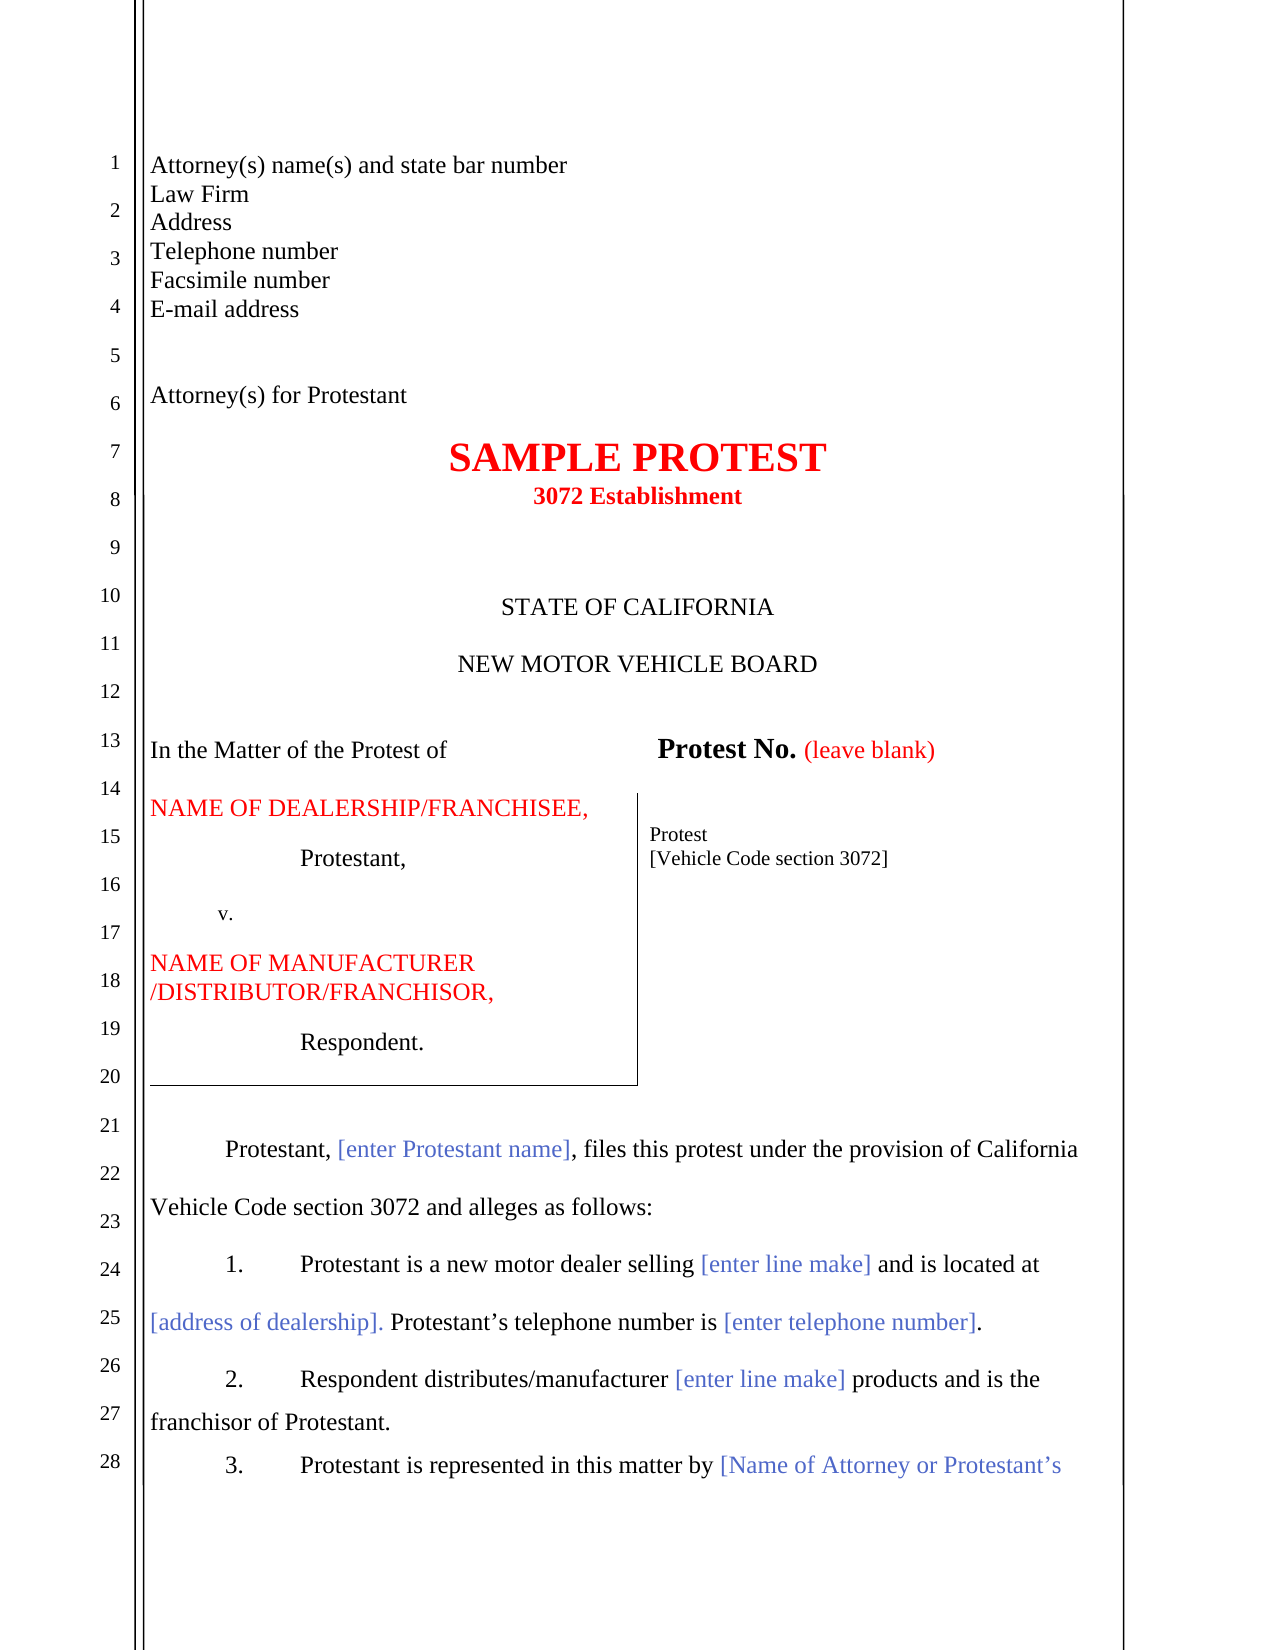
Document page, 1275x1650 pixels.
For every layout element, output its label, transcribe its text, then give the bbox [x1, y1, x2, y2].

text SAMPLE PROTEST [150, 433, 1125, 481]
table_header [638, 793, 1125, 1085]
text Telephone number [150, 236, 1125, 265]
text STATE OF CALIFORNIA [150, 592, 1125, 621]
text E-mail address [150, 294, 1125, 322]
text 1. Protestant is a new motor dealer selling [enter line make] and is located at [address of dealership]. Protestant’s telephone number is [enter telephone number]. [150, 1249, 1125, 1335]
text In the Matter of the Protest of Protest No. (leave blank) [150, 731, 1125, 764]
text 3072 Establishment [150, 481, 1125, 509]
text Attorney(s) for Protestant [150, 380, 1125, 409]
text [150, 1450, 1125, 1479]
table_header NAME OF DEALERSHIP/FRANCHISEE, Protestant, v. NAME OF MANUFACTURER /DISTRIBUTOR/FRANCHISOR, Respondent. [150, 793, 637, 1085]
text Law Firm [150, 179, 1125, 207]
text 2. Respondent distributes/manufacturer [enter line make] products and is the franchisor of Protestant. [150, 1364, 1125, 1436]
text Protestant, [enter Protestant name], files this protest under the provision of California Vehicle Code section 3072 and alleges as follows: [150, 1134, 1125, 1220]
text Attorney(s) name(s) and state bar number [150, 150, 1125, 179]
text Facsimile number [150, 265, 1125, 294]
text NEW MOTOR VEHICLE BOARD [150, 649, 1125, 678]
text Address [150, 207, 1125, 236]
